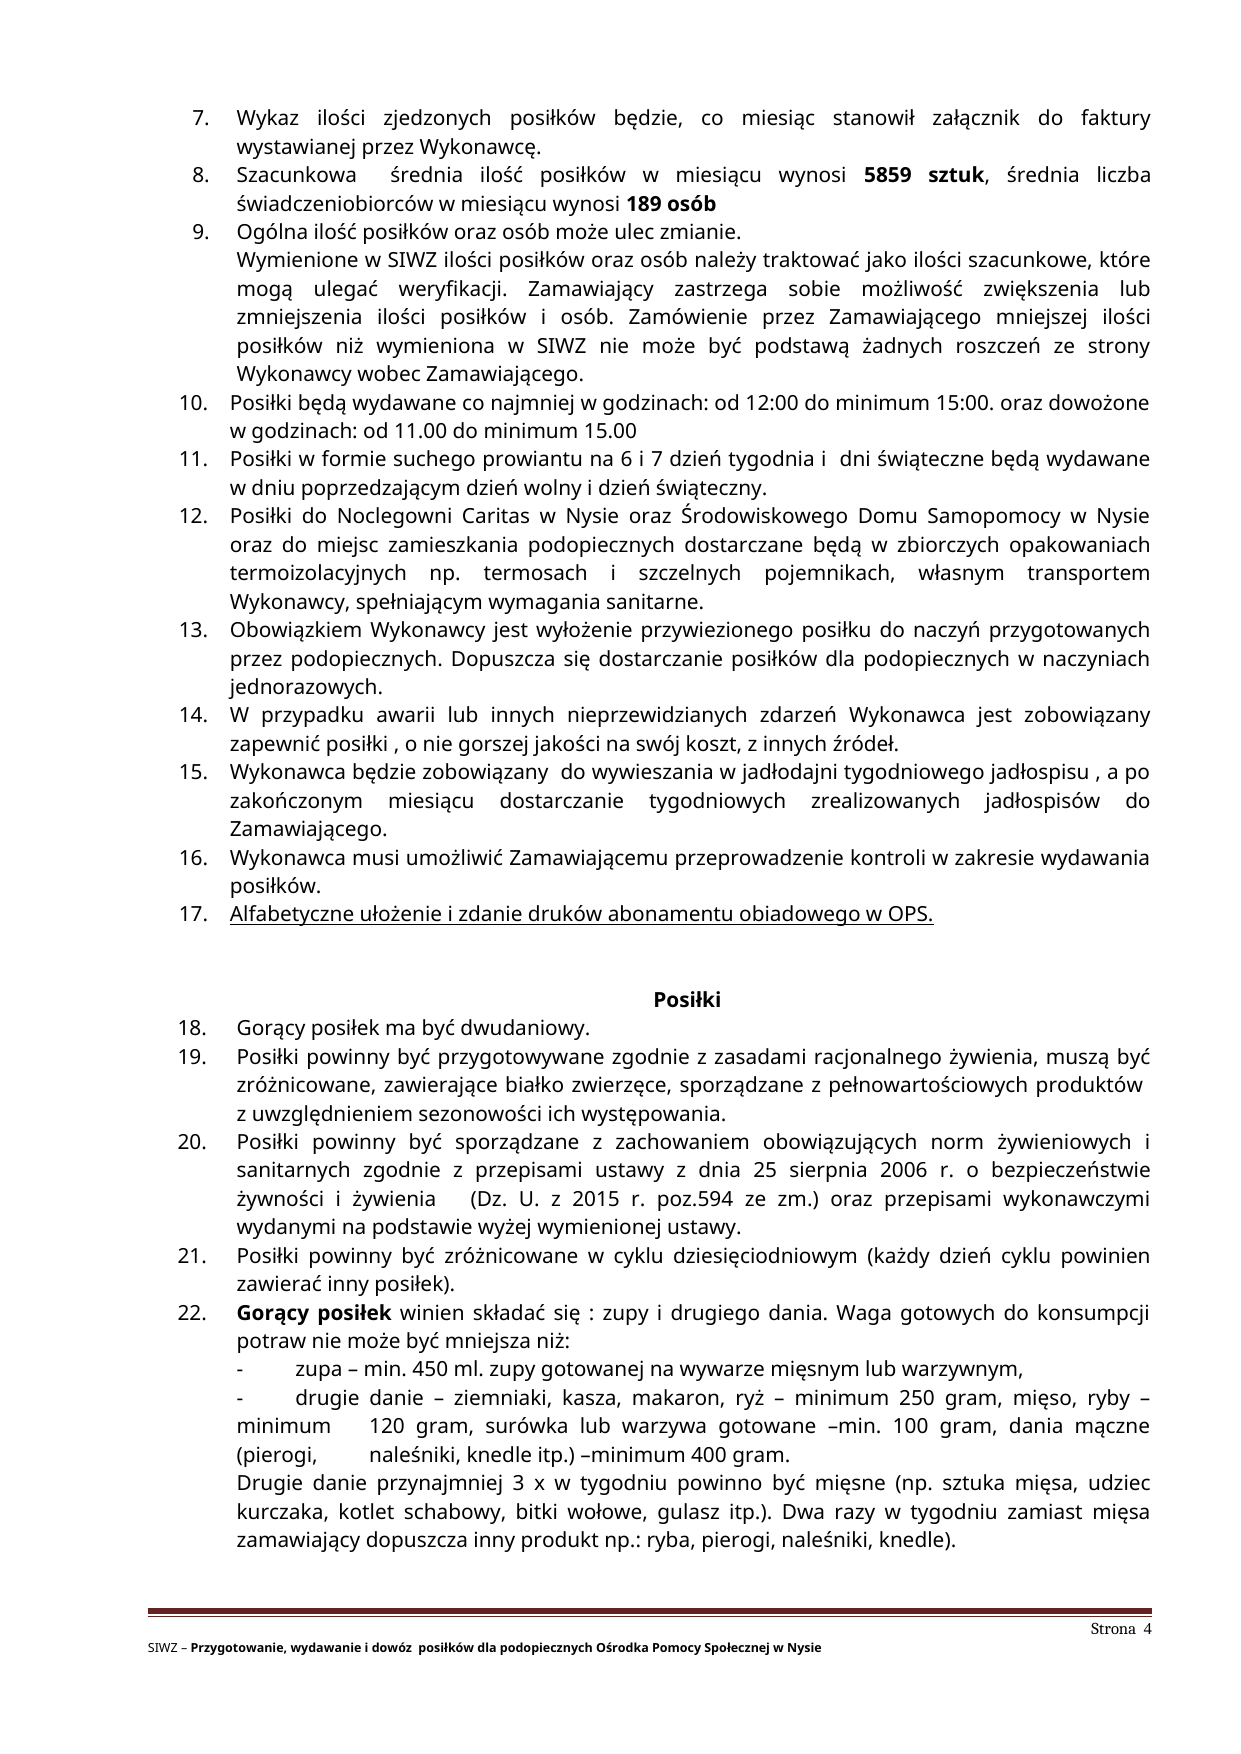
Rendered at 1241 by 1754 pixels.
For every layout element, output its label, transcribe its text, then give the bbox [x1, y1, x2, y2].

list Ogólna ilość posiłków oraz osób może ulec zmianie. [192, 217, 1152, 246]
list Wykonawca musi umożliwić Zamawiającemu przeprowadzenie kontroli w zakresie wydawania posiłków. [178, 843, 1152, 899]
list Wykonawca będzie zobowiązany do wywieszania w jadłodajni tygodniowego jadłospisu , a po zakończonym miesiącu dostarczanie tygodniowych zrealizowanych jadłospisów do Zamawiającego. [178, 757, 1152, 843]
list Wykaz ilości zjedzonych posiłków będzie, co miesiąc stanowił załącznik do faktury wystawianej przez Wykonawcę. [192, 103, 1152, 160]
text - drugie danie – ziemniaki, kasza, makaron, ryż – minimum 250 gram, mięso, ryby –minimum 120 gram, surówka lub warzywa gotowane –min. 100 gram, dania mączne (pierogi, naleśniki, knedle itp.) –minimum 400 gram. [177, 1383, 1152, 1468]
text - zupa – min. 450 ml. zupy gotowanej na wywarze mięsnym lub warzywnym, [177, 1354, 1152, 1383]
list Posiłki powinny być przygotowywane zgodnie z zasadami racjonalnego żywienia, muszą być zróżnicowane, zawierające białko zwierzęce, sporządzane z pełnowartościowych produktów z uwzględnieniem sezonowości ich występowania. [177, 1042, 1152, 1127]
list Wymienione w SIWZ ilości posiłków oraz osób należy traktować jako ilości szacunkowe, które mogą ulegać weryfikacji. Zamawiający zastrzega sobie możliwość zwiększenia lub zmniejszenia ilości posiłków i osób. Zamówienie przez Zamawiającego mniejszej ilości posiłków niż wymieniona w SIWZ nie może być podstawą żadnych roszczeń ze strony Wykonawcy wobec Zamawiającego. [192, 246, 1152, 388]
list Obowiązkiem Wykonawcy jest wyłożenie przywiezionego posiłku do naczyń przygotowanych przez podopiecznych. Dopuszcza się dostarczanie posiłków dla podopiecznych w naczyniach jednorazowych. [178, 615, 1152, 701]
list Alfabetyczne ułożenie i zdanie druków abonamentu obiadowego w OPS. [178, 899, 1152, 928]
list Posiłki do Noclegowni Caritas w Nysie oraz Środowiskowego Domu Samopomocy w Nysie oraz do miejsc zamieszkania podopiecznych dostarczane będą w zbiorczych opakowaniach termoizolacyjnych np. termosach i szczelnych pojemnikach, własnym transportem Wykonawcy, spełniającym wymagania sanitarne. [178, 501, 1152, 615]
list Gorący posiłek ma być dwudaniowy. [177, 1013, 1152, 1042]
list W przypadku awarii lub innych nieprzewidzianych zdarzeń Wykonawca jest zobowiązany zapewnić posiłki , o nie gorszej jakości na swój koszt, z innych źródeł. [178, 701, 1152, 757]
text Drugie danie przynajmniej 3 x w tygodniu powinno być mięsne (np. sztuka mięsa, udziec kurczaka, kotlet schabowy, bitki wołowe, gulasz itp.). Dwa razy w tygodniu zamiast mięsa zamawiający dopuszcza inny produkt np.: ryba, pierogi, naleśniki, knedle). [177, 1468, 1152, 1554]
list Posiłki będą wydawane co najmniej w godzinach: od 12:00 do minimum 15:00. oraz dowożone w godzinach: od 11.00 do minimum 15.00 [178, 388, 1152, 444]
list Szacunkowa średnia ilość posiłków w miesiącu wynosi 5859 sztuk, średnia liczba świadczeniobiorców w miesiącu wynosi 189 osób [192, 160, 1152, 217]
list Posiłki [223, 985, 1152, 1013]
list Posiłki powinny być zróżnicowane w cyklu dziesięciodniowym (każdy dzień cyklu powinien zawierać inny posiłek). [177, 1241, 1152, 1298]
list Posiłki powinny być sporządzane z zachowaniem obowiązujących norm żywieniowych i sanitarnych zgodnie z przepisami ustawy z dnia 25 sierpnia 2006 r. o bezpieczeństwie żywności i żywienia (Dz. U. z 2015 r. poz.594 ze zm.) oraz przepisami wykonawczymi wydanymi na podstawie wyżej wymienionej ustawy. [177, 1127, 1152, 1241]
list Gorący posiłek winien składać się : zupy i drugiego dania. Waga gotowych do konsumpcji potraw nie może być mniejsza niż: [177, 1298, 1152, 1354]
list Posiłki w formie suchego prowiantu na 6 i 7 dzień tygodnia i dni świąteczne będą wydawane w dniu poprzedzającym dzień wolny i dzień świąteczny. [178, 444, 1152, 501]
